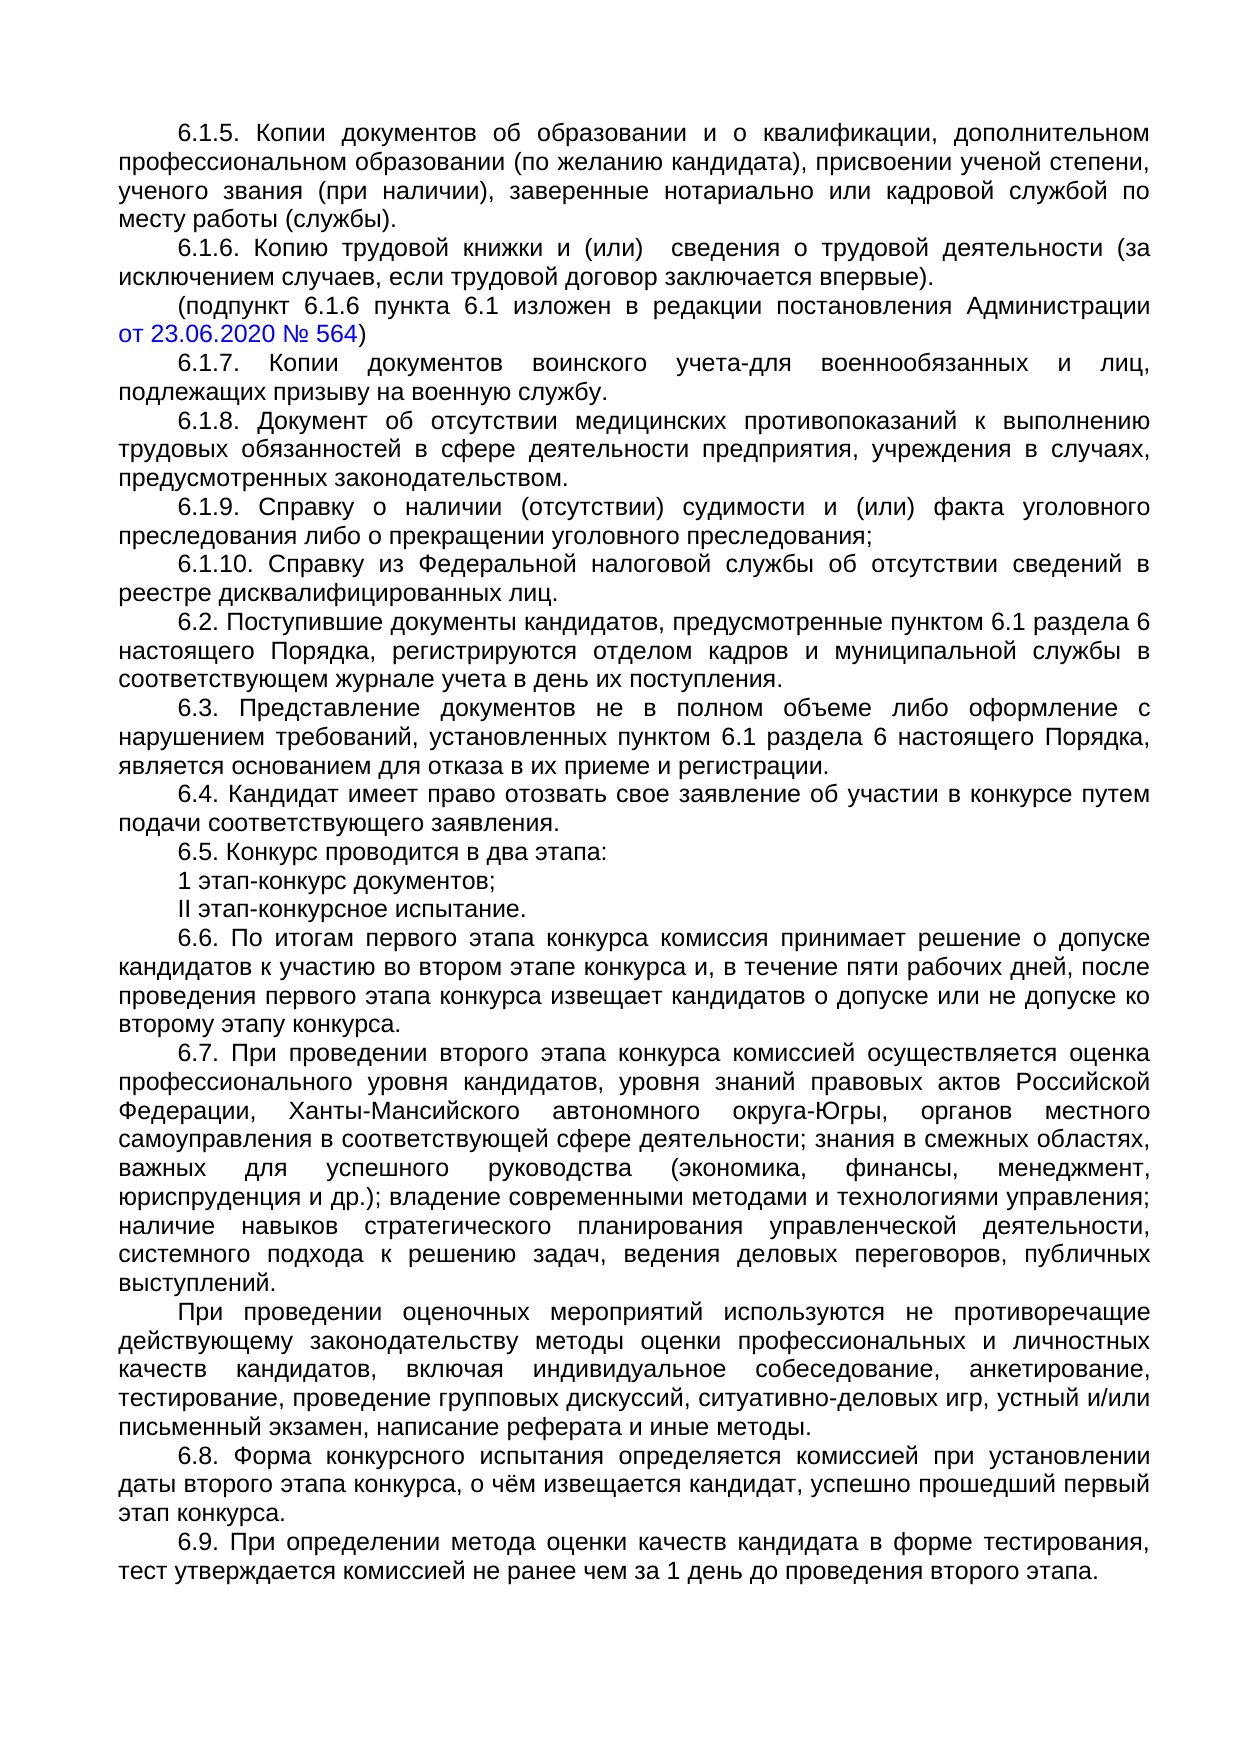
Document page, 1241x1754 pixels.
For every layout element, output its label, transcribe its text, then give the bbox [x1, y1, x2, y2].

text 6.1.6. Копию трудовой книжки и (или) сведения о трудовой деятельности (за исключением случаев, если трудовой договор заключается впервые). [118, 233, 1152, 291]
text 6.8. Форма конкурсного испытания определяется комиссией при установлении даты второго этапа конкурса, о чём извещается кандидат, успешно прошедший первый этап конкурса. [118, 1441, 1152, 1527]
text 6.3. Представление документов не в полном объеме либо оформление с нарушением требований, установленных пунктом 6.1 раздела 6 настоящего Порядка, является основанием для отказа в их приеме и регистрации. [118, 693, 1152, 779]
text (подпункт 6.1.6 пункта 6.1 изложен в редакции постановления Администрации от 23.06.2020 № 564) [118, 291, 1152, 348]
text 6.9. При определении метода оценки качеств кандидата в форме тестирования, тест утверждается комиссией не ранее чем за 1 день до проведения второго этапа. [118, 1527, 1152, 1584]
text 6.5. Конкурс проводится в два этапа: [118, 837, 1152, 866]
text 6.1.8. Документ об отсутствии медицинских противопоказаний к выполнению трудовых обязанностей в сфере деятельности предприятия, учреждения в случаях, предусмотренных законодательством. [118, 406, 1152, 492]
text При проведении оценочных мероприятий используются не противоречащие действующему законодательству методы оценки профессиональных и личностных качеств кандидатов, включая индивидуальное собеседование, анкетирование, тестирование, проведение групповых дискуссий, ситуативно-деловых игр, устный и/или письменный экзамен, написание реферата и иные методы. [118, 1297, 1152, 1441]
text 1 этап-конкурс документов; [118, 866, 1152, 894]
text 6.6. По итогам первого этапа конкурса комиссия принимает решение о допуске кандидатов к участию во втором этапе конкурса и, в течение пяти рабочих дней, после проведения первого этапа конкурса извещает кандидатов о допуске или не допуске ко второму этапу конкурса. [118, 923, 1152, 1038]
text 6.4. Кандидат имеет право отозвать свое заявление об участии в конкурсе путем подачи соответствующего заявления. [118, 779, 1152, 837]
text 6.1.10. Справку из Федеральной налоговой службы об отсутствии сведений в реестре дисквалифицированных лиц. [118, 549, 1152, 607]
text 6.1.9. Справку о наличии (отсутствии) судимости и (или) факта уголовного преследования либо о прекращении уголовного преследования; [118, 492, 1152, 549]
text II этап-конкурсное испытание. [118, 894, 1152, 923]
text 6.1.5. Копии документов об образовании и о квалификации, дополнительном профессиональном образовании (по желанию кандидата), присвоении ученой степени, ученого звания (при наличии), заверенные нотариально или кадровой службой по месту работы (службы). [118, 118, 1152, 233]
text 6.2. Поступившие документы кандидатов, предусмотренные пунктом 6.1 раздела 6 настоящего Порядка, регистрируются отделом кадров и муниципальной службы в соответствующем журнале учета в день их поступления. [118, 607, 1152, 693]
text 6.7. При проведении второго этапа конкурса комиссией осуществляется оценка профессионального уровня кандидатов, уровня знаний правовых актов Российской Федерации, Ханты-Мансийского автономного округа-Югры, органов местного самоуправления в соответствующей сфере деятельности; знания в смежных областях, важных для успешного руководства (экономика, финансы, менеджмент, юриспруденция и др.); владение современными методами и технологиями управления; наличие навыков стратегического планирования управленческой деятельности, системного подхода к решению задач, ведения деловых переговоров, публичных выступлений. [118, 1038, 1152, 1297]
text 6.1.7. Копии документов воинского учета-для военнообязанных и лиц, подлежащих призыву на военную службу. [118, 348, 1152, 406]
